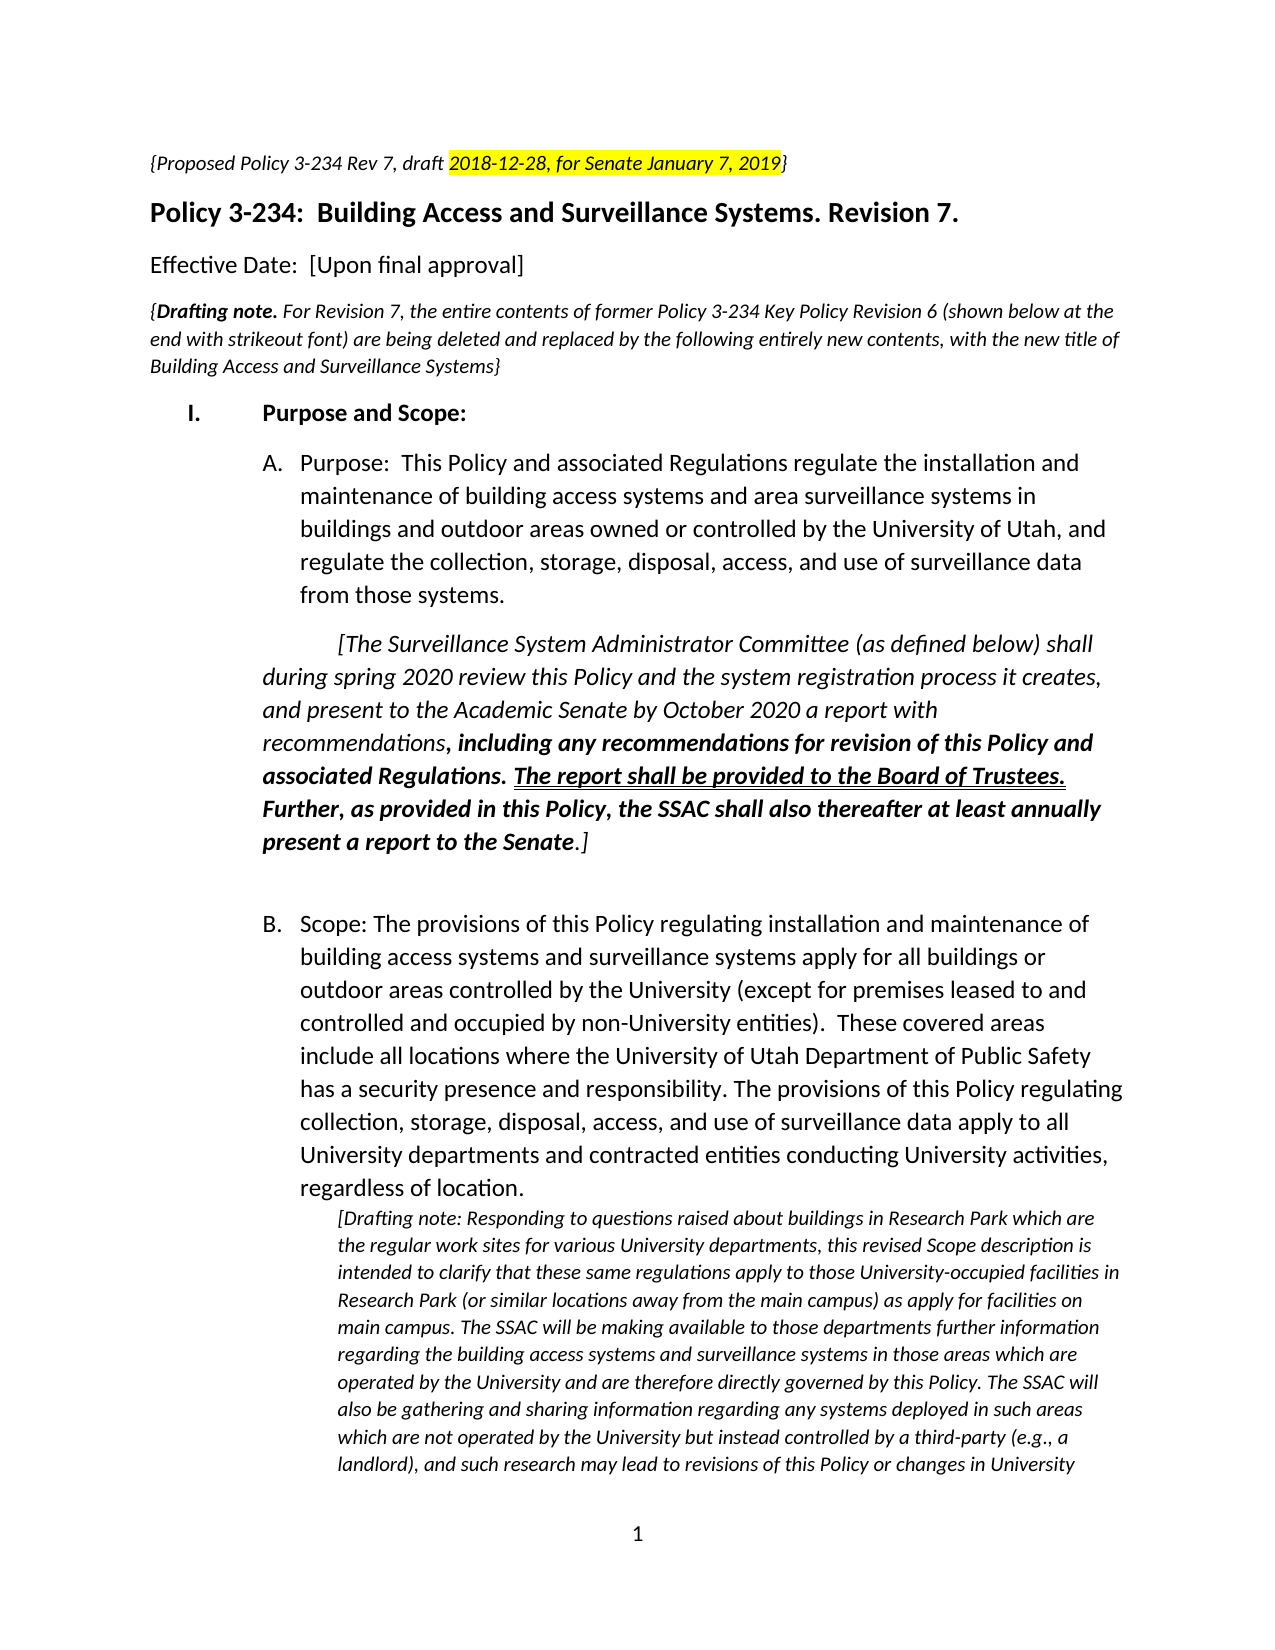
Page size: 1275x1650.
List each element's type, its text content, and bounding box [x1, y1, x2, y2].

list Purpose: This Policy and associated Regulations regulate the installation and maintenance of building access systems and area surveillance systems in buildings and outdoor areas owned or controlled by the University of Utah, and regulate the collection, storage, disposal, access, and use of surveillance data from those systems. [262, 447, 1125, 609]
list Scope: The provisions of this Policy regulating installation and maintenance of building access systems and surveillance systems apply for all buildings or outdoor areas controlled by the University (except for premises leased to and controlled and occupied by non-University entities). These covered areas include all locations where the University of Utah Department of Public Safety has a security presence and responsibility. The provisions of this Policy regulating collection, storage, disposal, access, and use of surveillance data apply to all University departments and contracted entities conducting University activities, regardless of location. [262, 908, 1125, 1202]
text [The Surveillance System Administrator Committee (as defined below) shall during spring 2020 review this Policy and the system registration process it creates, and present to the Academic Senate by October 2020 a report with recommendations, including any recommendations for revision of this Policy and associated Regulations. The report shall be provided to the Board of Trustees. Further, as provided in this Policy, the SSAC shall also thereafter at least annually present a report to the Senate.] [262, 628, 1125, 856]
text {Drafting note. For Revision 7, the entire contents of former Policy 3-234 Key Policy Revision 6 (shown below at the end with strikeout font) are being deleted and replaced by the following entirely new contents, with the new title of Building Access and Surveillance Systems} [150, 299, 1125, 379]
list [337, 1205, 1125, 1477]
text {Proposed Policy 3-234 Rev 7, draft 2018-12-28, for Senate January 7, 2019} [150, 150, 449, 175]
text Effective Date: [Upon final approval] [150, 249, 1125, 280]
text Policy 3-234: Building Access and Surveillance Systems. Revision 7. [150, 194, 1125, 230]
text {Proposed Policy 3-234 Rev 7, draft 2018-12-28, for Senate January 7, 2019} [781, 150, 1125, 175]
list Purpose and Scope: [187, 398, 1125, 428]
